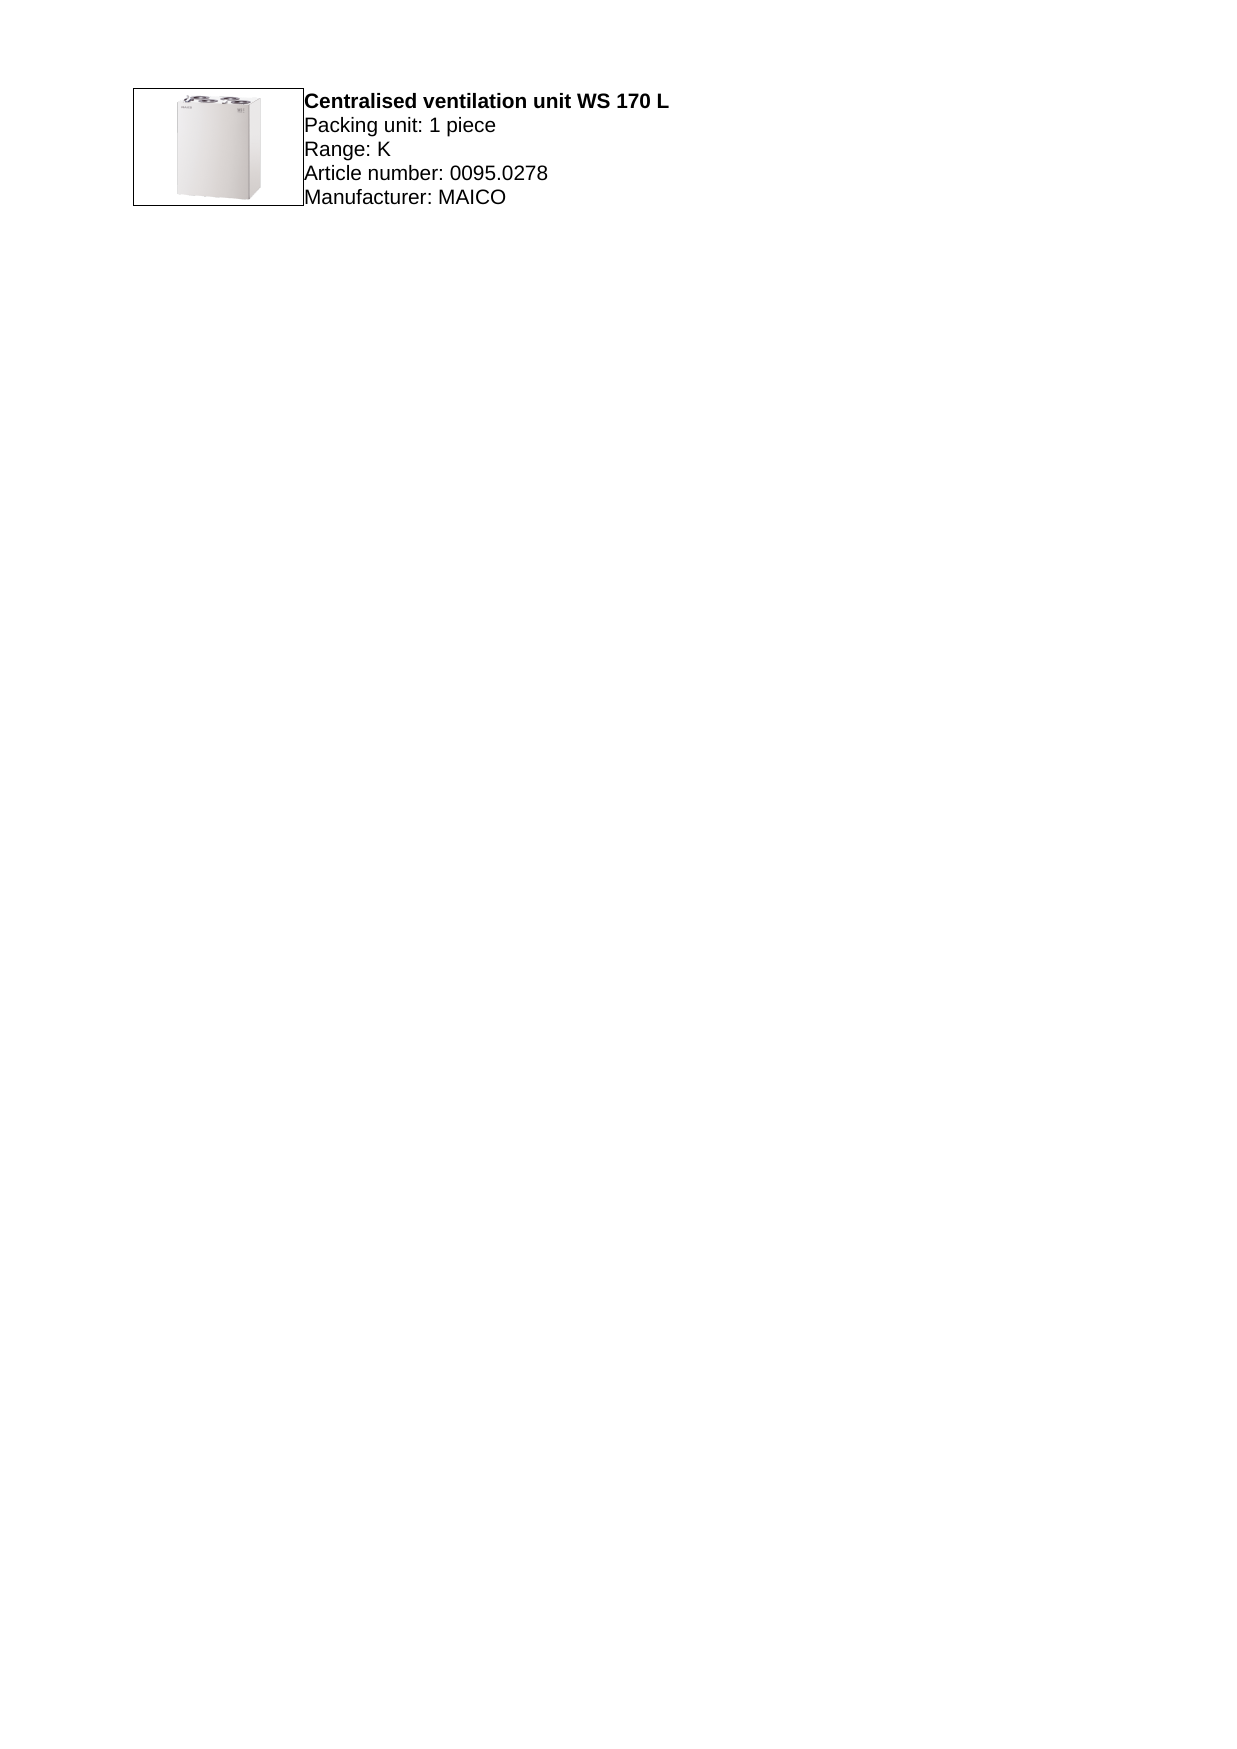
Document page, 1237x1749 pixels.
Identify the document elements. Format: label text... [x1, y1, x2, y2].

text Centralised ventilation unit WS 170 LPacking unit: 1 pieceRange: K Article number: 0095.0278Manufacturer: MAICO [133, 89, 1148, 208]
picture [134, 89, 303, 205]
